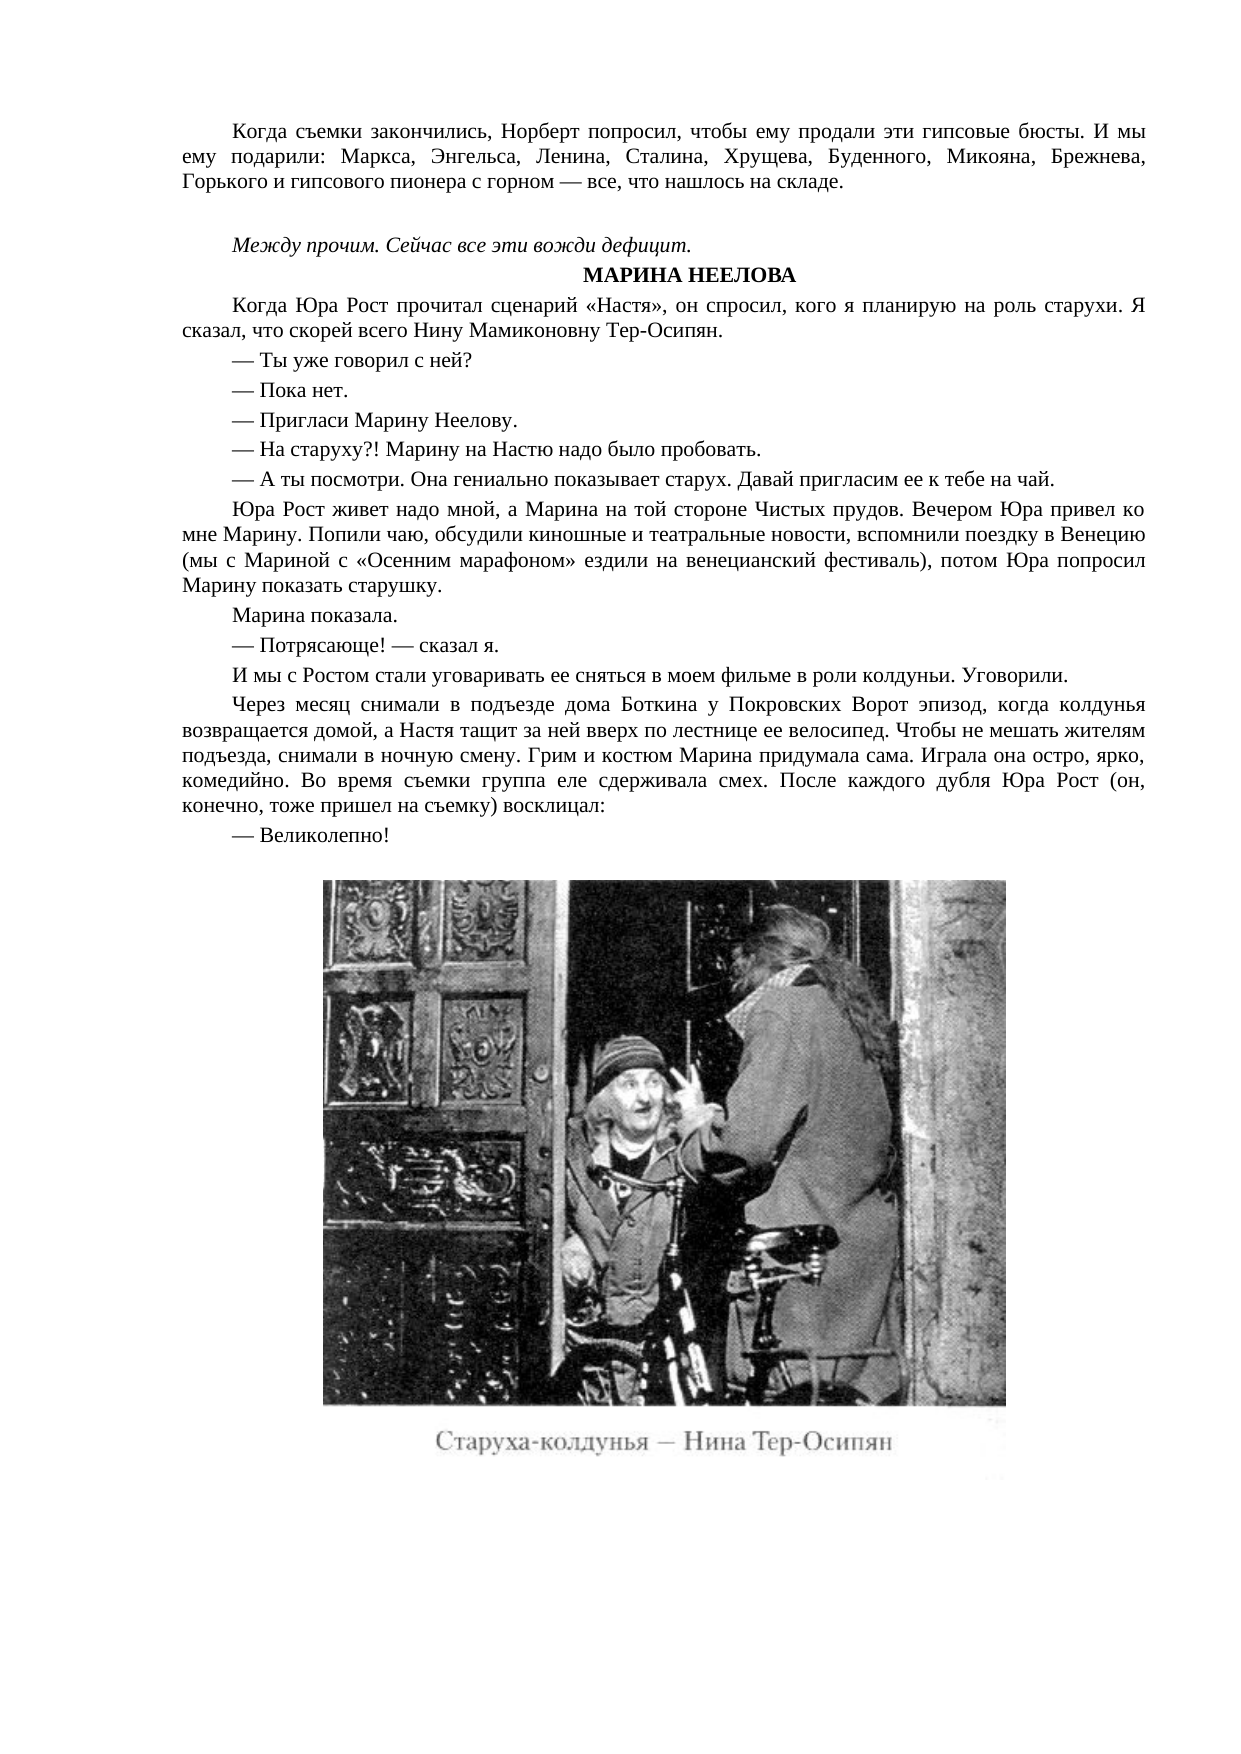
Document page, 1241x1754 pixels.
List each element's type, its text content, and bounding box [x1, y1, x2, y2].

text — На старуху?! Марину на Настю надо было пробовать. [182, 436, 1147, 462]
text И мы с Ростом стали уговаривать ее сняться в моем фильме в роли колдуньи. Уговорили. [182, 662, 1147, 687]
text МАРИНА НЕЕЛОВА [182, 262, 1147, 287]
text — А ты посмотри. Она гениально показывает старух. Давай пригласим ее к тебе на чай. [182, 466, 1147, 492]
text Когда Юра Рост прочитал сценарий «Настя», он спросил, кого я планирую на роль старухи. Я сказал, что скорей всего Нину Мамиконовну Тер-Осипян. [182, 292, 1147, 342]
text Когда съемки закончились, Норберт попросил, чтобы ему продали эти гипсовые бюсты. И мы ему подарили: Маркса, Энгельса, Ленина, Сталина, Хрущева, Буденного, Микояна, Брежнева, Горького и гипсового пионера с горном — все, что нашлось на складе. [182, 118, 1147, 194]
text — Великолепно! [182, 822, 1147, 847]
text Юра Рост живет надо мной, а Марина на той стороне Чистых прудов. Вечером Юра привел ко мне Марину. Попили чаю, обсудили киношные и театральные новости, вспомнили поездку в Венецию (мы с Мариной с «Осенним марафоном» ездили на венецианский фестиваль), потом Юра попросил Марину показать старушку. [182, 496, 1147, 597]
picture [323, 880, 1006, 1480]
text — Ты уже говорил с ней? [182, 347, 1147, 372]
text Марина показала. [182, 602, 1147, 627]
text Между прочим. Сейчас все эти вожди дефицит. [182, 232, 1147, 257]
text — Потрясающе! — сказал я. [182, 632, 1147, 657]
text — Пока нет. [182, 377, 1147, 402]
text Через месяц снимали в подъезде дома Боткина у Покровских Ворот эпизод, когда колдунья возвращается домой, а Настя тащит за ней вверх по лестнице ее велосипед. Чтобы не мешать жителям подъезда, снимали в ночную смену. Грим и костюм Марина придумала сама. Играла она остро, ярко, комедийно. Во время съемки группа еле сдерживала смех. После каждого дубля Юра Рост (он, конечно, тоже пришел на съемку) восклицал: [182, 691, 1147, 817]
text — Пригласи Марину Неелову. [182, 407, 1147, 432]
